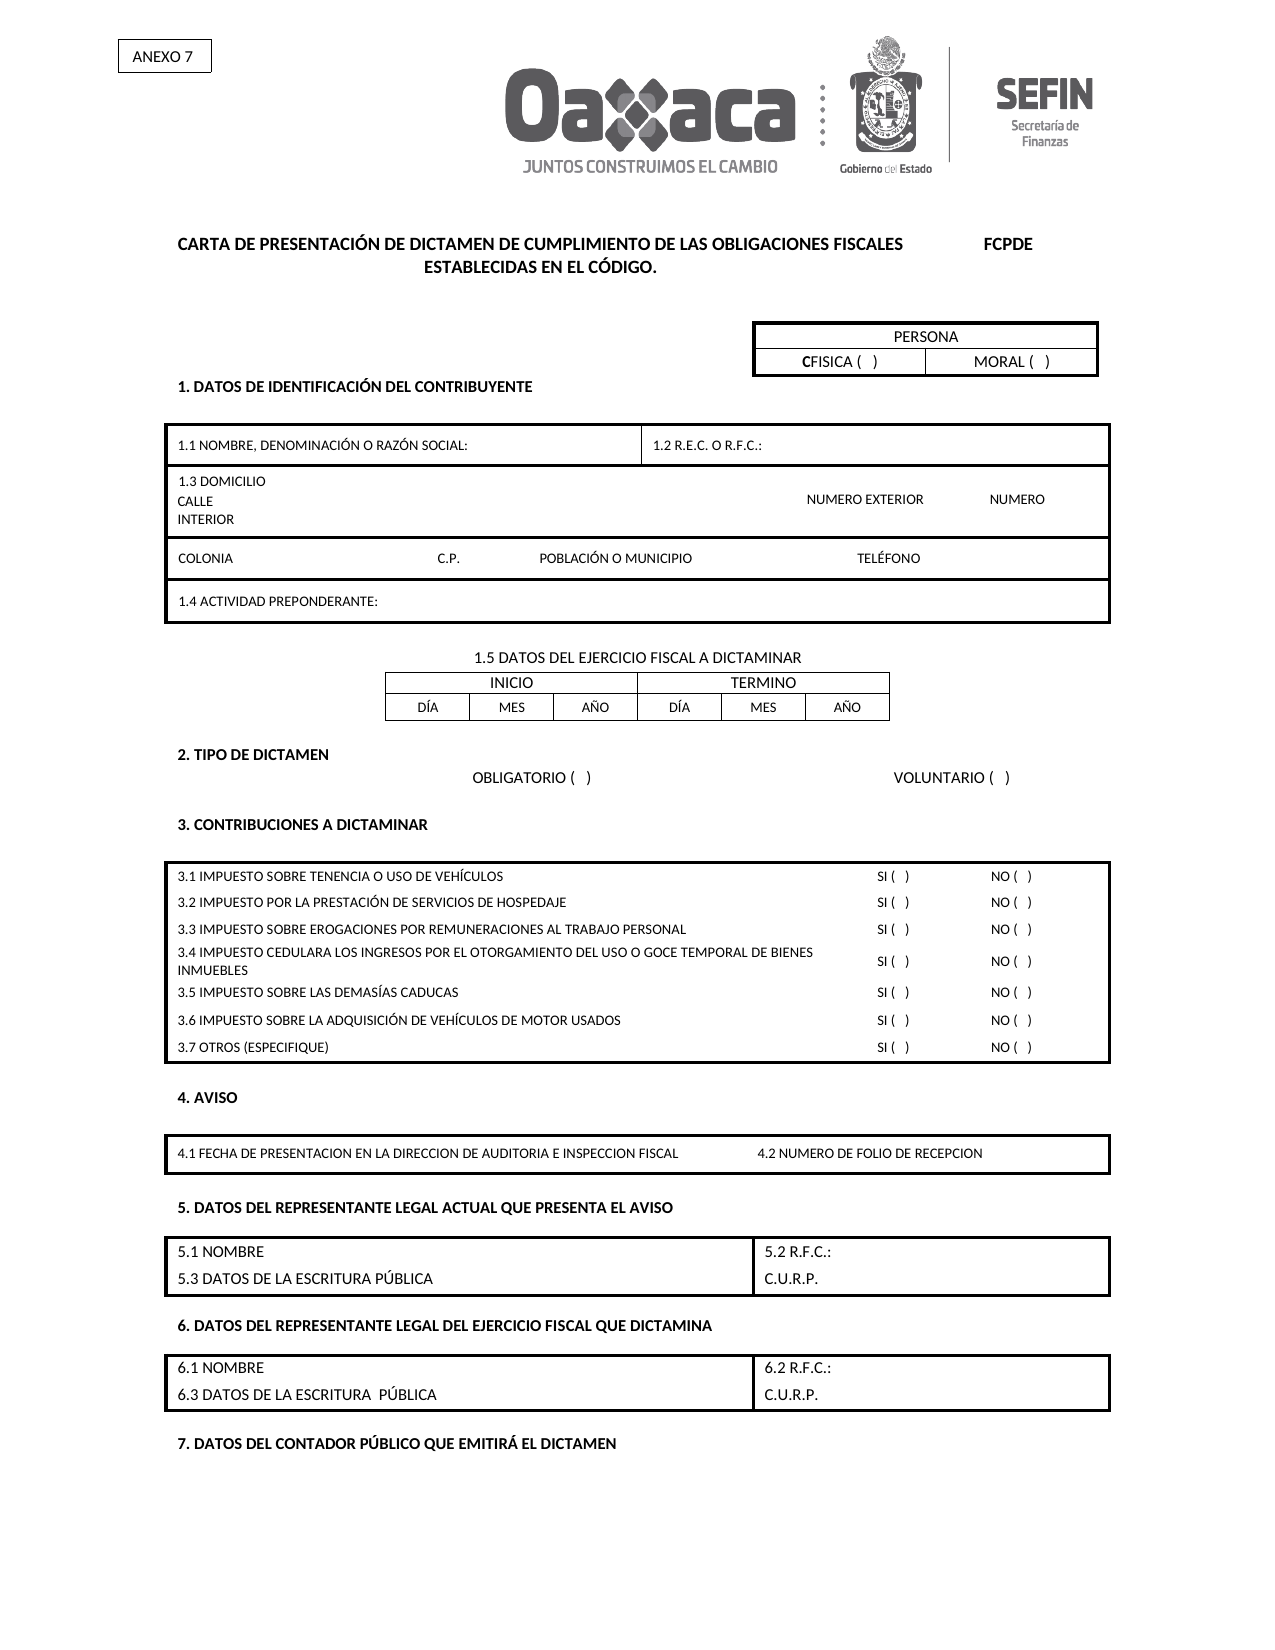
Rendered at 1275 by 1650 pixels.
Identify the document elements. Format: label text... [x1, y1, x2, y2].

table_cell 3.6 IMPUESTO SOBRE LA ADQUISICIÓN DE VEHÍCULOS DE MOTOR USADOS [168, 1006, 866, 1034]
table_cell DÍA [386, 694, 469, 720]
table_cell NO ( ) [980, 889, 1108, 916]
table_header PERSONA [756, 325, 1096, 347]
table_cell 5.3 DATOS DE LA ESCRITURA PÚBLICA [168, 1264, 752, 1294]
table_cell SI ( ) [866, 916, 979, 943]
table_cell SI ( ) [866, 1006, 979, 1034]
text 3. CONTRIBUCIONES A DICTAMINAR [177, 814, 1098, 835]
table_header CARTA DE PRESENTACIÓN DE DICTAMEN DE CUMPLIMIENTO DE LAS OBLIGACIONES FISCALES ESTABLECIDAS EN EL CÓDIGO. [166, 232, 915, 278]
table_cell 3.7 OTROS (ESPECIFIQUE) [168, 1034, 866, 1061]
table_header 5.2 R.F.C.: [755, 1239, 1108, 1264]
text 2. TIPO DE DICTAMEN [177, 744, 1098, 765]
table_cell CFISICA ( ) [756, 349, 925, 373]
table_header 5.1 NOMBRE [168, 1239, 752, 1264]
table_cell MORAL ( ) [926, 349, 1096, 373]
table_cell 1.4 ACTIVIDAD PREPONDERANTE: [168, 581, 1108, 621]
table_cell AÑO [554, 694, 637, 720]
text 5. DATOS DEL REPRESENTANTE LEGAL ACTUAL QUE PRESENTA EL AVISO [177, 1198, 1072, 1217]
text 7. DATOS DEL CONTADOR PÚBLICO QUE EMITIRÁ EL DICTAMEN [177, 1433, 1098, 1454]
table_cell MES [722, 694, 805, 720]
text OBLIGATORIO ( ) VOLUNTARIO ( ) [177, 768, 1098, 788]
text 4. AVISO [177, 1087, 1098, 1108]
table_cell 3.3 IMPUESTO SOBRE EROGACIONES POR REMUNERACIONES AL TRABAJO PERSONAL [168, 916, 866, 943]
table_cell SI ( ) [866, 979, 979, 1006]
table_header 6.1 NOMBRE [168, 1357, 752, 1380]
table_cell NO ( ) [980, 916, 1108, 943]
table_header 1.1 NOMBRE, DENOMINACIÓN O RAZÓN SOCIAL: [168, 426, 641, 464]
text 1. DATOS DE IDENTIFICACIÓN DEL CONTRIBUYENTE [177, 377, 1098, 397]
picture [505, 36, 1093, 173]
table_cell SI ( ) [866, 1034, 979, 1061]
table_cell DÍA [638, 694, 721, 720]
table_header TERMINO [638, 673, 889, 693]
table_cell AÑO [806, 694, 889, 720]
table_cell C.U.R.P. [755, 1264, 1108, 1294]
table_cell COLONIA C.P. POBLACIÓN O MUNICIPIO TELÉFONO [168, 539, 1108, 578]
table_header 4.2 NUMERO DE FOLIO DE RECEPCION [746, 1137, 1108, 1172]
table_cell NO ( ) [980, 1006, 1108, 1034]
table_header SI ( ) [866, 864, 979, 888]
table_cell SI ( ) [866, 943, 979, 979]
table_cell 3.2 IMPUESTO POR LA PRESTACIÓN DE SERVICIOS DE HOSPEDAJE [168, 889, 866, 916]
table_cell NO ( ) [980, 979, 1108, 1006]
table_cell 3.5 IMPUESTO SOBRE LAS DEMASÍAS CADUCAS [168, 979, 866, 1006]
text 1.5 DATOS DEL EJERCICIO FISCAL A DICTAMINAR [177, 647, 1098, 668]
table_cell 1.3 DOMICILIO CALLE NUMERO EXTERIOR NUMERO INTERIOR [168, 467, 1108, 536]
table_cell MES [470, 694, 553, 720]
table_header FCPDE [915, 232, 1101, 278]
table_header 6.2 R.F.C.: [755, 1357, 1108, 1380]
table_header 3.1 IMPUESTO SOBRE TENENCIA O USO DE VEHÍCULOS [168, 864, 866, 888]
table_cell SI ( ) [866, 889, 979, 916]
table_cell C.U.R.P. [755, 1380, 1108, 1409]
table_cell 3.4 IMPUESTO CEDULARA LOS INGRESOS POR EL OTORGAMIENTO DEL USO O GOCE TEMPORAL DE BIENES INMUEBLES [168, 943, 866, 979]
table_header INICIO [386, 673, 637, 693]
text 6. DATOS DEL REPRESENTANTE LEGAL DEL EJERCICIO FISCAL QUE DICTAMINA [177, 1316, 1072, 1335]
table_header 4.1 FECHA DE PRESENTACION EN LA DIRECCION DE AUDITORIA E INSPECCION FISCAL [168, 1137, 746, 1172]
table_cell NO ( ) [980, 1034, 1108, 1061]
table_header NO ( ) [980, 864, 1108, 888]
table_cell NO ( ) [980, 943, 1108, 979]
table_header 1.2 R.E.C. O R.F.C.: [642, 426, 1108, 464]
table_cell 6.3 DATOS DE LA ESCRITURA PÚBLICA [168, 1380, 752, 1409]
